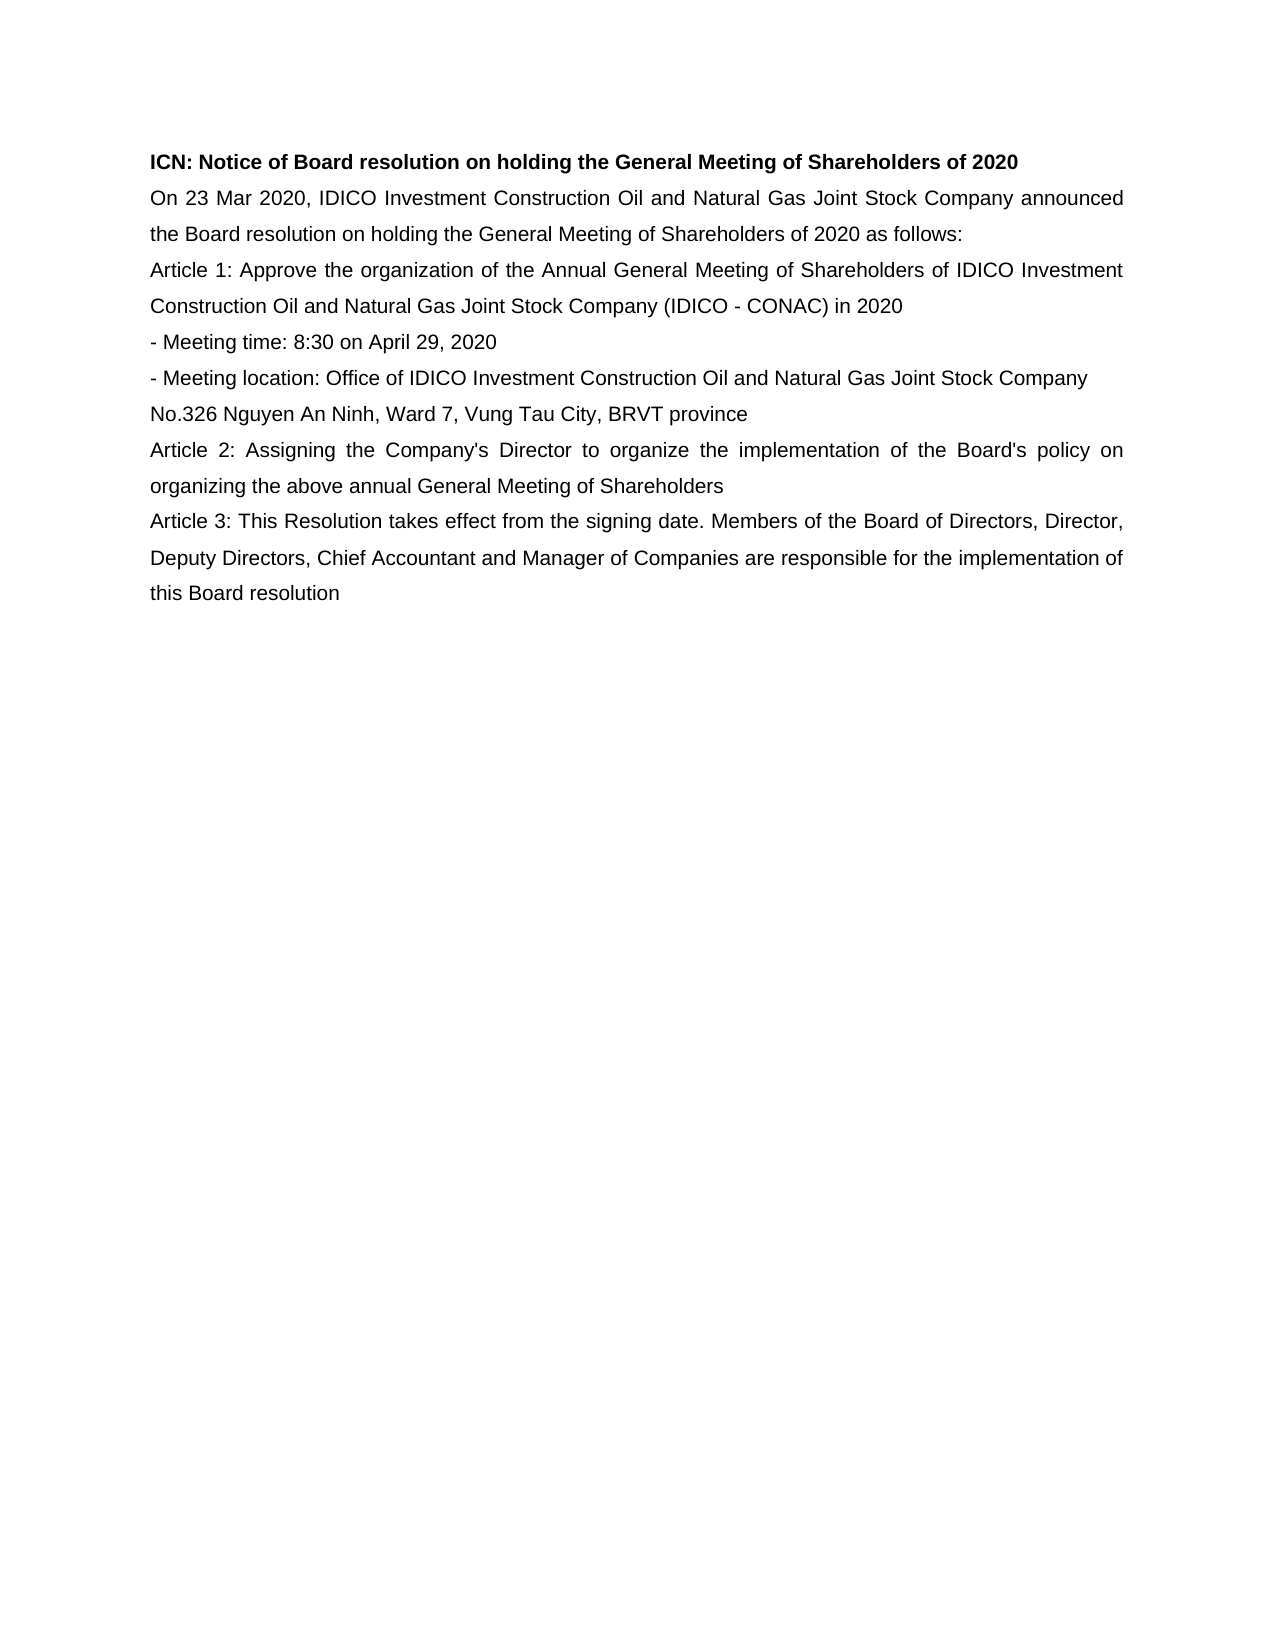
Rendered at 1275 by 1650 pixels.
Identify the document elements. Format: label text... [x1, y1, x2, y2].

text Article 2: Assigning the Company's Director to organize the implementation of the Board's policy on organizing the above annual General Meeting of Shareholders [150, 437, 1125, 497]
text Article 1: Approve the organization of the Annual General Meeting of Shareholders of IDICO Investment Construction Oil and Natural Gas Joint Stock Company (IDICO - CONAC) in 2020 [150, 258, 1125, 318]
text On 23 Mar 2020, IDICO Investment Construction Oil and Natural Gas Joint Stock Company announced the Board resolution on holding the General Meeting of Shareholders of 2020 as follows: [150, 186, 1125, 246]
text - Meeting location: Office of IDICO Investment Construction Oil and Natural Gas Joint Stock Company [150, 366, 1125, 389]
text No.326 Nguyen An Ninh, Ward 7, Vung Tau City, BRVT province [150, 402, 1125, 426]
text ICN: Notice of Board resolution on holding the General Meeting of Shareholders of 2020 [150, 150, 1125, 174]
text - Meeting time: 8:30 on April 29, 2020 [150, 330, 1125, 354]
text Article 3: This Resolution takes effect from the signing date. Members of the Board of Directors, Director, Deputy Directors, Chief Accountant and Manager of Companies are responsible for the implementation of this Board resolution [150, 509, 1125, 605]
